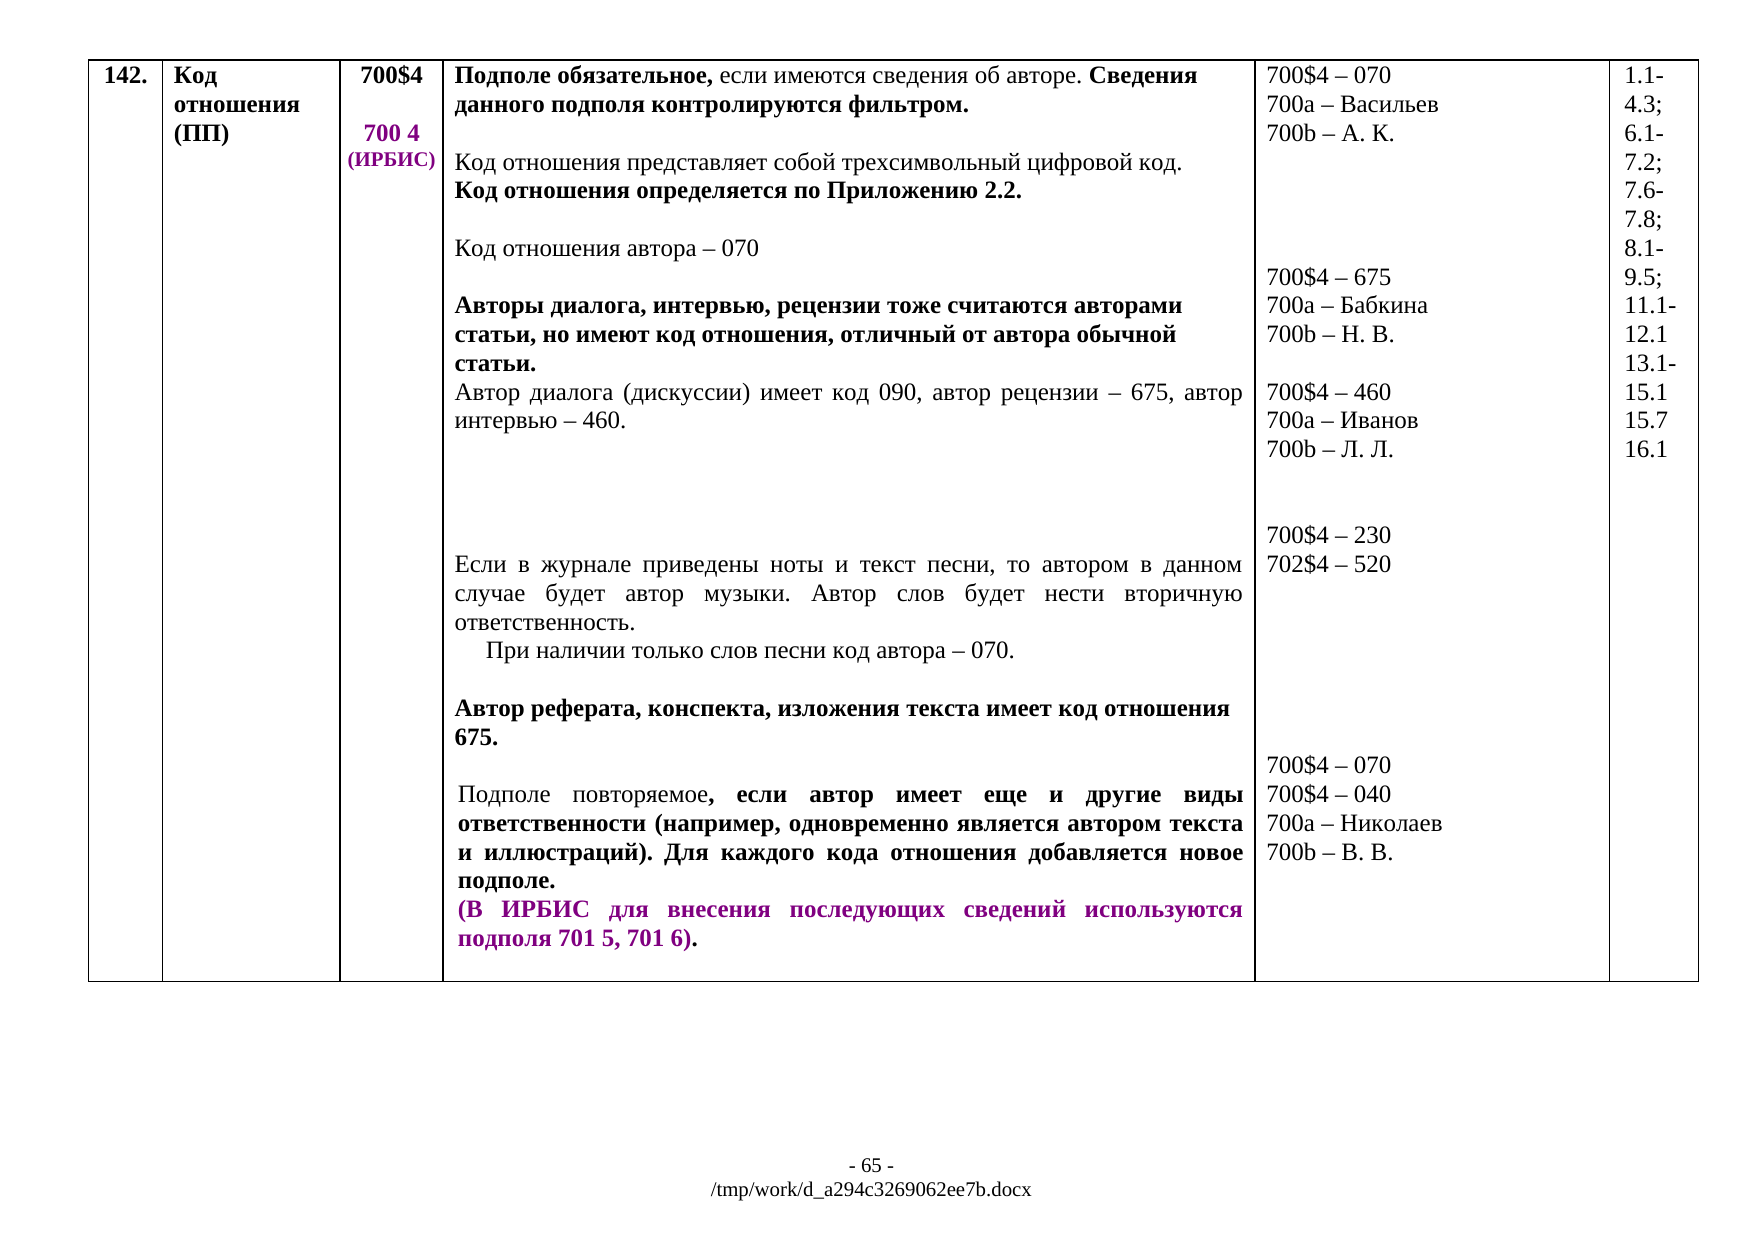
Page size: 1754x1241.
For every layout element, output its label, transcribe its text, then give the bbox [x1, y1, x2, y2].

table_cell 700$4 – 070 700а – Васильев 700b – А. К. 700$4 – 675 700а – Бабкина 700b – Н. В. 700$4 – 460 700а – Иванов 700b – Л. Л. 700$4 – 230 702$4 – 520 700$4 – 070 700$4 – 040 700а – Николаев 700b – В. В. [1256, 61, 1609, 981]
table_cell Код отношения (ПП) [163, 61, 339, 981]
table_cell 700$4 700 4 (ИРБИС) [341, 61, 442, 981]
table_cell 142. [89, 61, 162, 981]
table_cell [1610, 61, 1698, 981]
table_cell Подполе обязательное, если имеются сведения об авторе. Сведения данного подполя контролируются фильтром. Код отношения представляет собой трехсимвольный цифровой код. Код отношения определяется по Приложению 2.2. Код отношения автора – 070 Авторы диалога, интервью, рецензии тоже считаются авторами статьи, но имеют код отношения, отличный от автора обычной статьи. Автор диалога (дискуссии) имеет код 090, автор рецензии – 675, автор интервью – 460. Если в журнале приведены ноты и текст песни, то автором в данном случае будет автор музыки. Автор слов будет нести вторичную ответственность. При наличии только слов песни код автора – 070. Автор реферата, конспекта, изложения текста имеет код отношения 675. Подполе повторяемое, если автор имеет еще и другие виды ответственности (например, одновременно является автором текста и иллюстраций). Для каждого кода отношения добавляется новое подполе. (В ИРБИС для внесения последующих сведений используются подполя 701 5, 701 6). [444, 61, 1254, 981]
